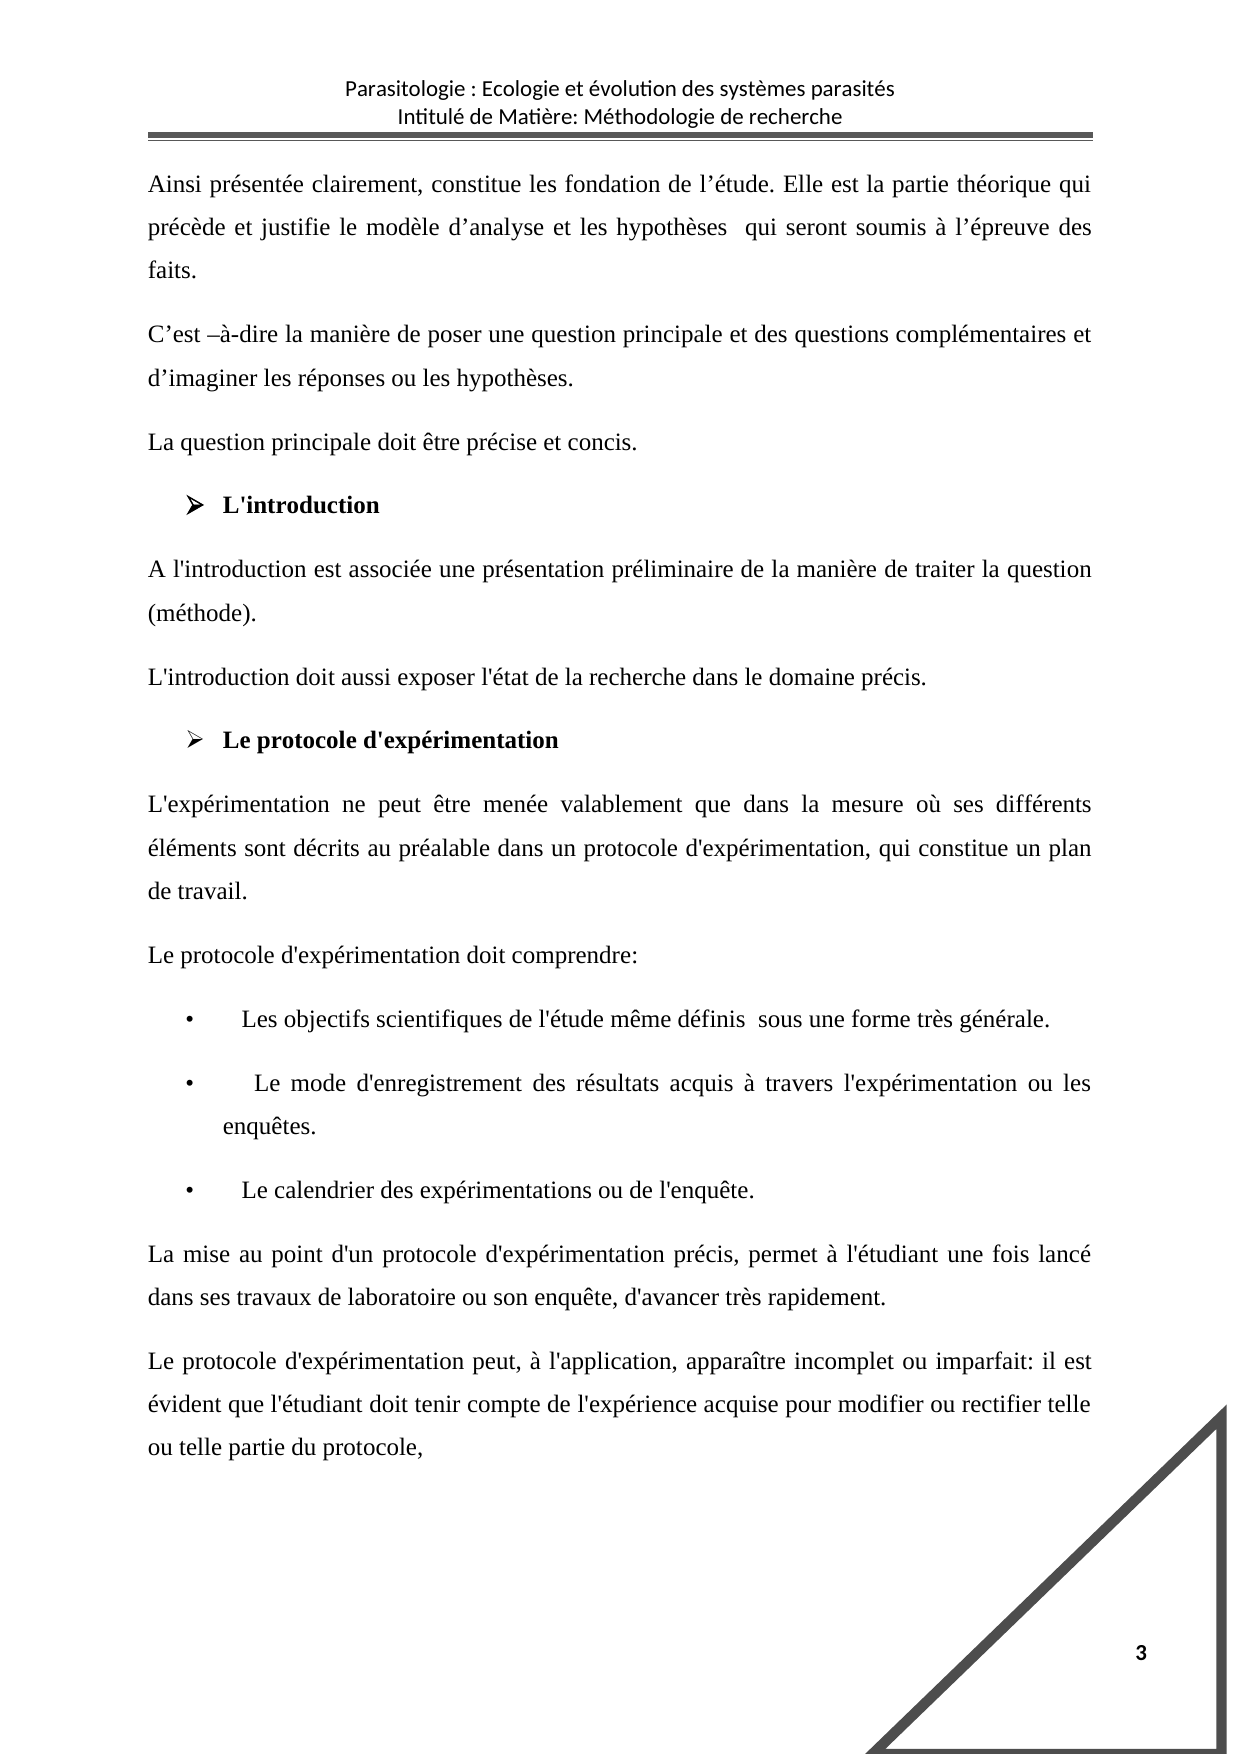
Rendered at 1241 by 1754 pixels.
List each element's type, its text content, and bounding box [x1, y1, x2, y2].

list Les objectifs scientifiques de l'étude même définis sous une forme très générale. [185, 1004, 1093, 1032]
text L'introduction doit aussi exposer l'état de la recherche dans le domaine précis. [148, 662, 1093, 690]
list Le protocole d'expérimentation [185, 726, 1093, 754]
list L'introduction [185, 491, 1093, 519]
list Le mode d'enregistrement des résultats acquis à travers l'expérimentation ou les enquêtes. [185, 1068, 1093, 1139]
list Le calendrier des expérimentations ou de l'enquête. [185, 1175, 1093, 1203]
text Ainsi présentée clairement, constitue les fondation de l’étude. Elle est la partie théorique qui précède et justifie le modèle d’analyse et les hypothèses qui seront soumis à l’épreuve des faits. [148, 169, 1093, 284]
text A l'introduction est associée une présentation préliminaire de la manière de traiter la question (méthode). [148, 554, 1093, 626]
text La question principale doit être précise et concis. [148, 427, 1093, 455]
text La mise au point d'un protocole d'expérimentation précis, permet à l'étudiant une fois lancé dans ses travaux de laboratoire ou son enquête, d'avancer très rapidement. [148, 1239, 1093, 1311]
text L'expérimentation ne peut être menée valablement que dans la mesure où ses différents éléments sont décrits au préalable dans un protocole d'expérimentation, qui constitue un plan de travail. [148, 789, 1093, 904]
text Le protocole d'expérimentation peut, à l'application, apparaître incomplet ou imparfait: il est évident que l'étudiant doit tenir compte de l'expérience acquise pour modifier ou rectifier telle ou telle partie du protocole, [148, 1346, 1093, 1461]
text C’est –à-dire la manière de poser une question principale et des questions complémentaires et d’imaginer les réponses ou les hypothèses. [148, 319, 1093, 391]
text Le protocole d'expérimentation doit comprendre: [148, 940, 1093, 968]
